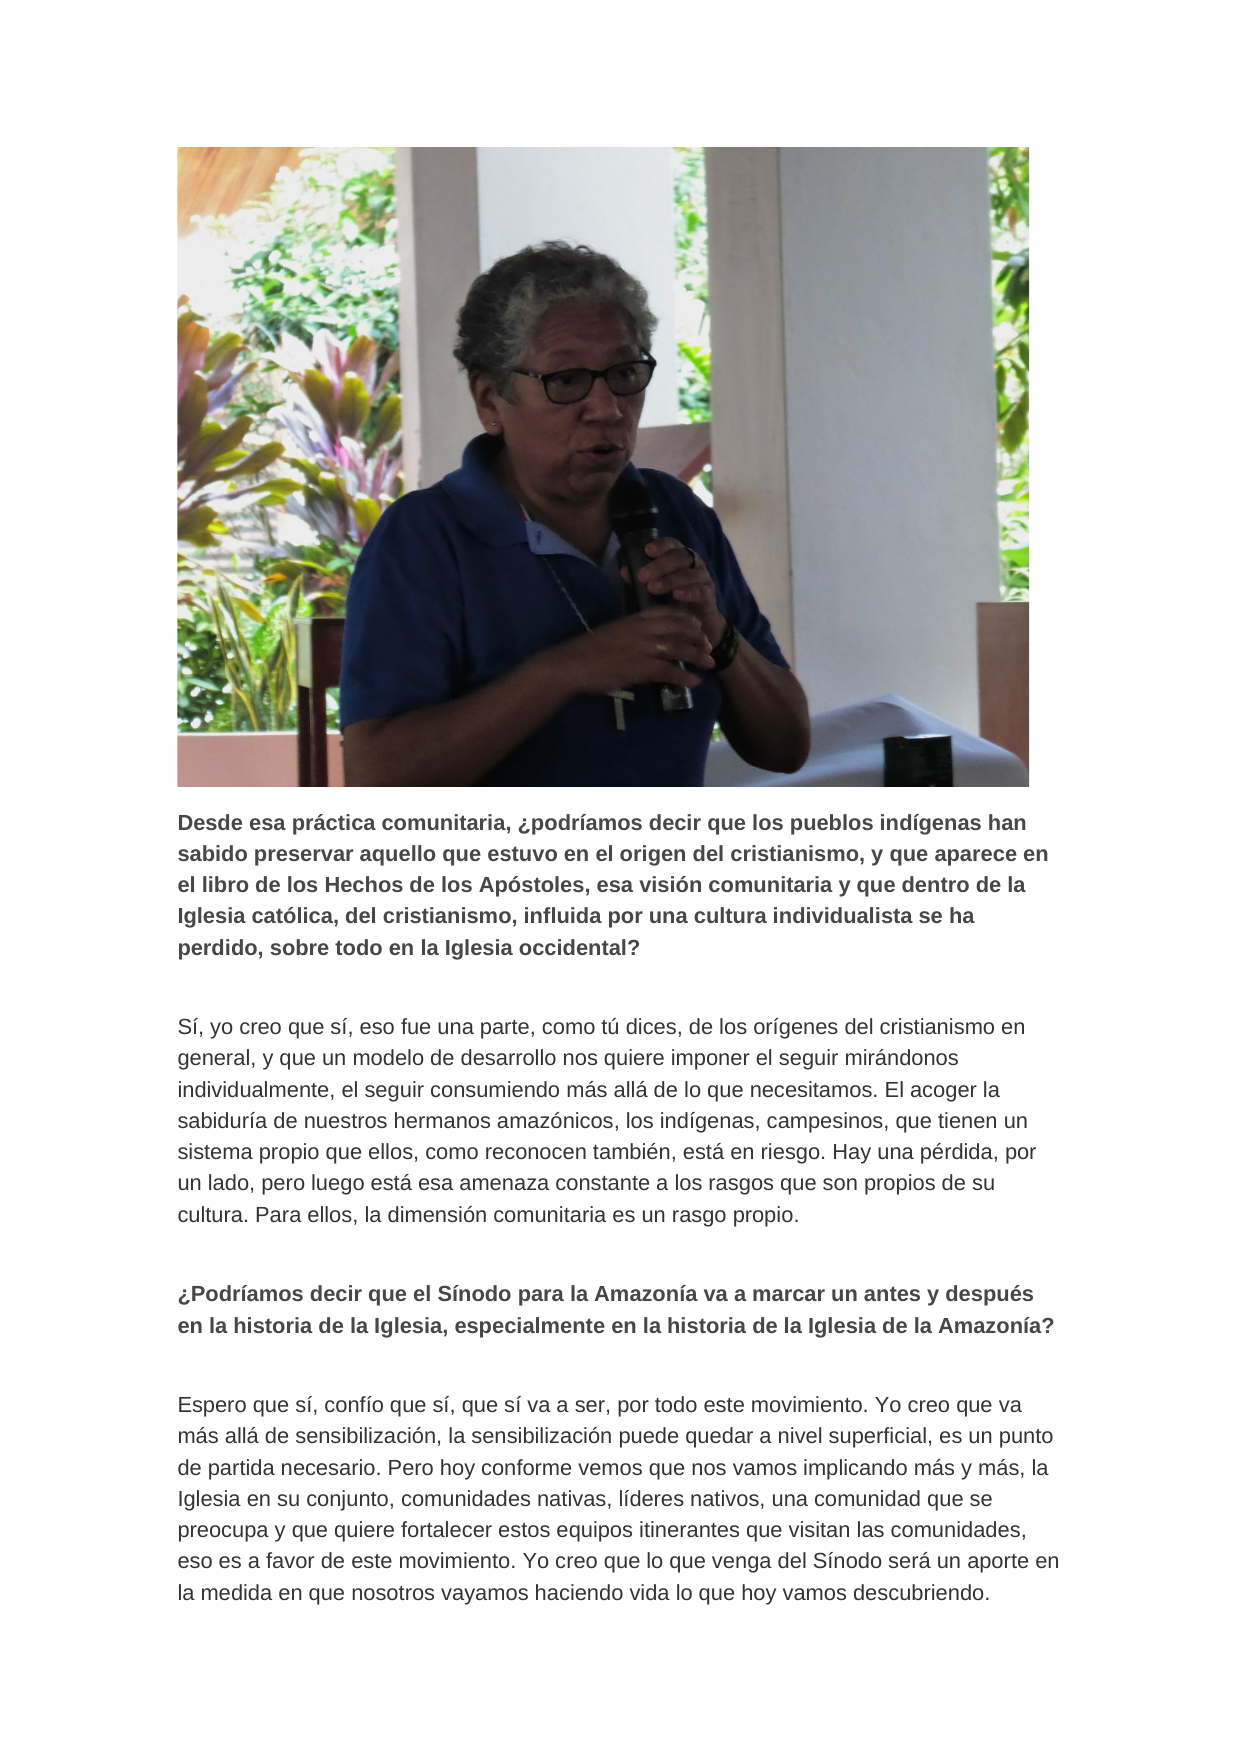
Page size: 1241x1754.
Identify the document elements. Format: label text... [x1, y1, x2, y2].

text ¿Podríamos decir que el Sínodo para la Amazonía va a marcar un antes y después en la historia de la Iglesia, especialmente en la historia de la Iglesia de la Amazonía? [177, 1275, 1063, 1338]
text Espero que sí, confío que sí, que sí va a ser, por todo este movimiento. Yo creo que va más allá de sensibilización, la sensibilización puede quedar a nivel superficial, es un punto de partida necesario. Pero hoy conforme vemos que nos vamos implicando más y más, la Iglesia en su conjunto, comunidades nativas, líderes nativos, una comunidad que se preocupa y que quiere fortalecer estos equipos itinerantes que visitan las comunidades, eso es a favor de este movimiento. Yo creo que lo que venga del Sínodo será un aporte en la medida en que nosotros vayamos haciendo vida lo que hoy vamos descubriendo. [177, 1386, 1063, 1605]
text Sí, yo creo que sí, eso fue una parte, como tú dices, de los orígenes del cristianismo en general, y que un modelo de desarrollo nos quiere imponer el seguir mirándonos individualmente, el seguir consumiendo más allá de lo que necesitamos. El acoger la sabiduría de nuestros hermanos amazónicos, los indígenas, campesinos, que tienen un sistema propio que ellos, como reconocen también, está en riesgo. Hay una pérdida, por un lado, pero luego está esa amenaza constante a los rasgos que son propios de su cultura. Para ellos, la dimensión comunitaria es un rasgo propio. [177, 1008, 1063, 1227]
picture [177, 147, 1030, 787]
text Desde esa práctica comunitaria, ¿podríamos decir que los pueblos indígenas han sabido preservar aquello que estuvo en el origen del cristianismo, y que aparece en el libro de los Hechos de los Apóstoles, esa visión comunitaria y que dentro de la Iglesia católica, del cristianismo, influida por una cultura individualista se ha perdido, sobre todo en la Iglesia occidental? [177, 803, 1063, 959]
